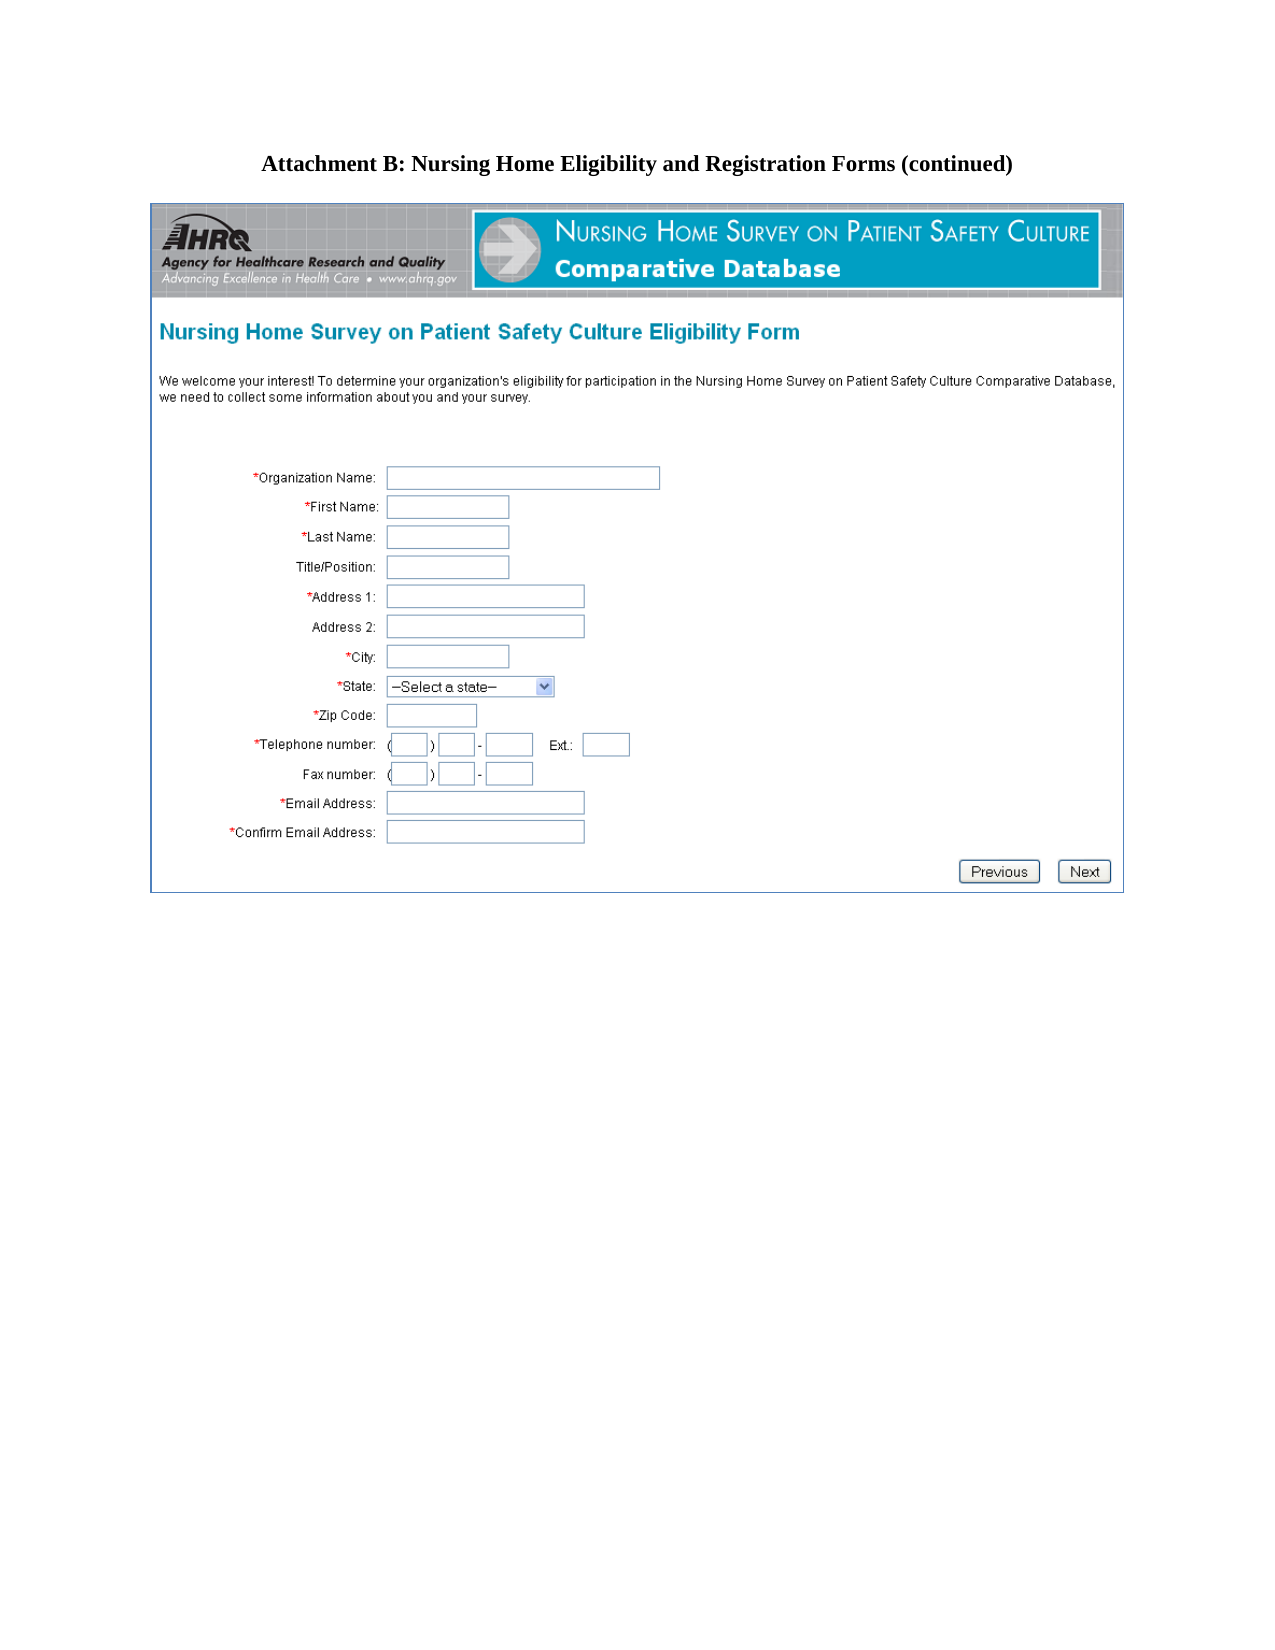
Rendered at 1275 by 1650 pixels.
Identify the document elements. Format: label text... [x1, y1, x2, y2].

text Attachment B: Nursing Home Eligibility and Registration Forms (continued) [150, 150, 1125, 176]
picture [152, 204, 1123, 892]
